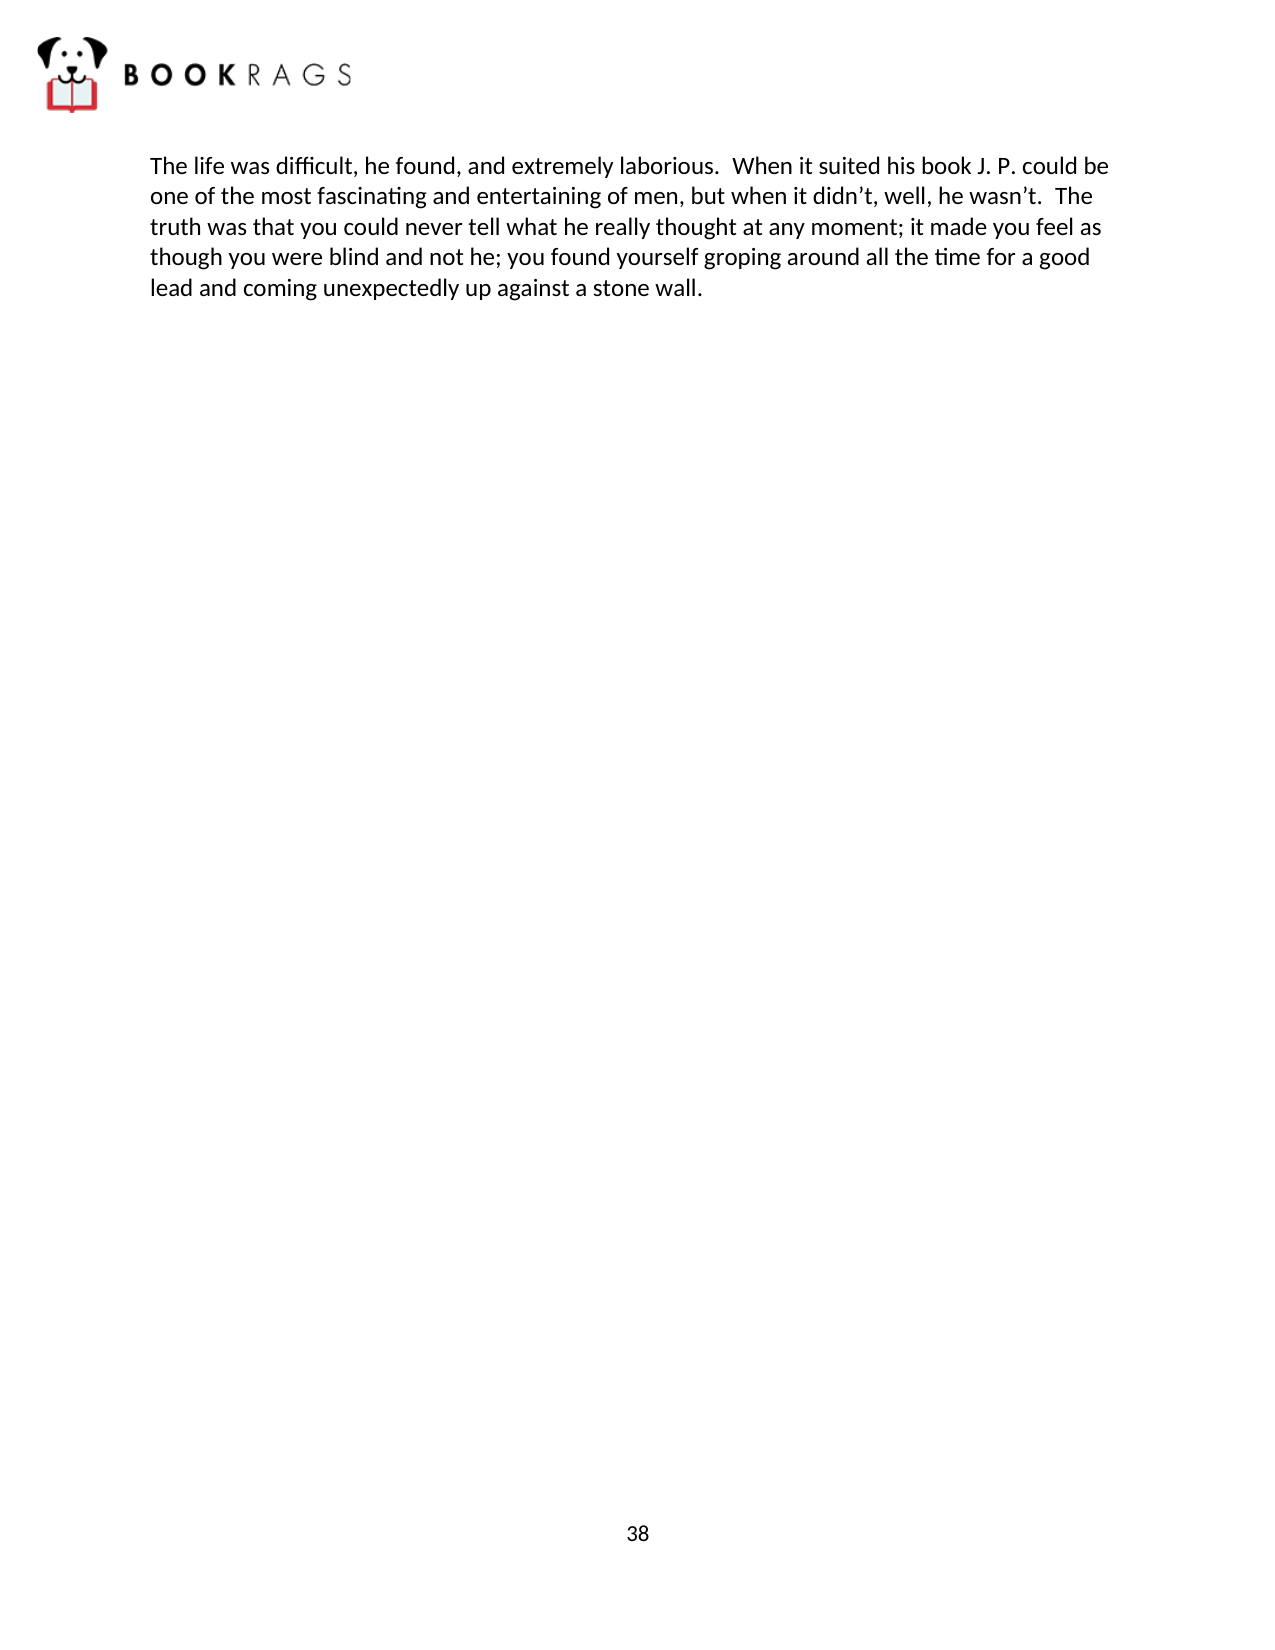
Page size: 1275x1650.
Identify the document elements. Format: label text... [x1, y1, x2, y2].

text The life was difficult, he found, and extremely laborious. When it suited his book J. P. could be one of the most fascinating and entertaining of men, but when it didn’t, well, he wasn’t. The truth was that you could never tell what he really thought at any moment; it made you feel as though you were blind and not he; you found yourself groping around all the time for a good lead and coming unexpectedly up against a stone wall. [150, 150, 1125, 303]
picture [37, 37, 351, 113]
